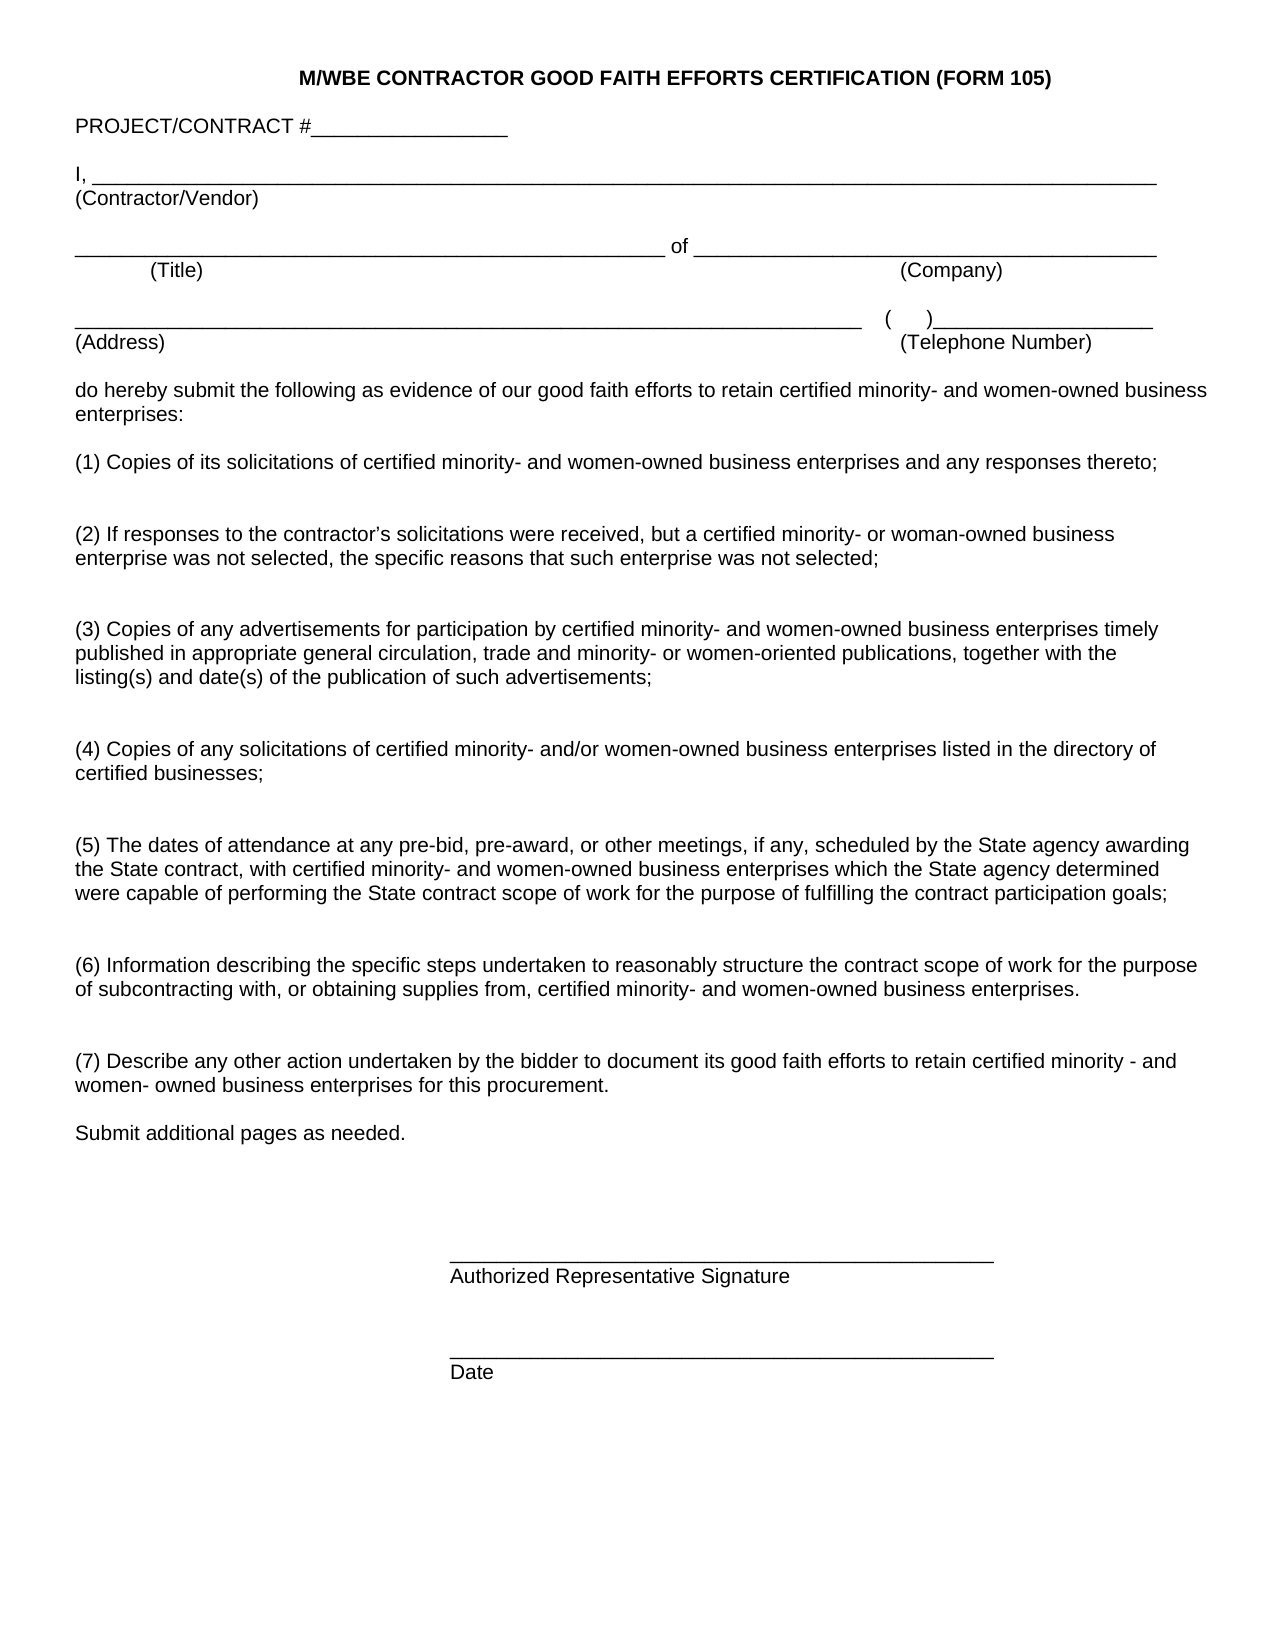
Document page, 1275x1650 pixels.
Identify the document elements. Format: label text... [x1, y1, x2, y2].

text _______________________________________________ [75, 1240, 1200, 1264]
text (Address) (Telephone Number) [75, 330, 1275, 354]
text (Contractor/Vendor) [75, 186, 1275, 210]
text (7) Describe any other action undertaken by the bidder to document its good faith efforts to retain certified minority - and women- owned business enterprises for this procurement. [75, 1048, 1200, 1096]
text do hereby submit the following as evidence of our good faith efforts to retain certified minority- and women-owned business enterprises: [75, 378, 1275, 426]
text (3) Copies of any advertisements for participation by certified minority- and women-owned business enterprises timely published in appropriate general circulation, trade and minority- or women-oriented publications, together with the listing(s) and date(s) of the publication of such advertisements; [75, 617, 1200, 689]
text (4) Copies of any solicitations of certified minority- and/or women-owned business enterprises listed in the directory of certified businesses; [75, 737, 1200, 785]
text ____________________________________________________________________ ( )___________________ [75, 306, 1275, 330]
text (5) The dates of attendance at any pre-bid, pre-award, or other meetings, if any, scheduled by the State agency awarding the State contract, with certified minority- and women-owned business enterprises which the State agency determined were capable of performing the State contract scope of work for the purpose of fulfilling the contract participation goals; [75, 833, 1200, 905]
text (6) Information describing the specific steps undertaken to reasonably structure the contract scope of work for the purpose of subcontracting with, or obtaining supplies from, certified minority- and women-owned business enterprises. [75, 953, 1200, 1001]
text (2) If responses to the contractor’s solicitations were received, but a certified minority- or woman-owned business enterprise was not selected, the specific reasons that such enterprise was not selected; [75, 521, 1200, 569]
text (Title) (Company) [75, 258, 1275, 282]
text Authorized Representative Signature [75, 1264, 1200, 1288]
text Submit additional pages as needed. [75, 1120, 1200, 1144]
text ___________________________________________________ of ________________________________________ [75, 234, 1275, 258]
text PROJECT/CONTRACT #_________________ [75, 114, 1275, 138]
text (1) Copies of its solicitations of certified minority- and women-owned business enterprises and any responses thereto; [75, 449, 1200, 473]
text Date [75, 1360, 1200, 1384]
text M/WBE CONTRACTOR GOOD FAITH EFFORTS CERTIFICATION (FORM 105) [75, 66, 1275, 90]
text _______________________________________________ [75, 1336, 1200, 1360]
text I, ____________________________________________________________________________________________ [75, 162, 1275, 186]
